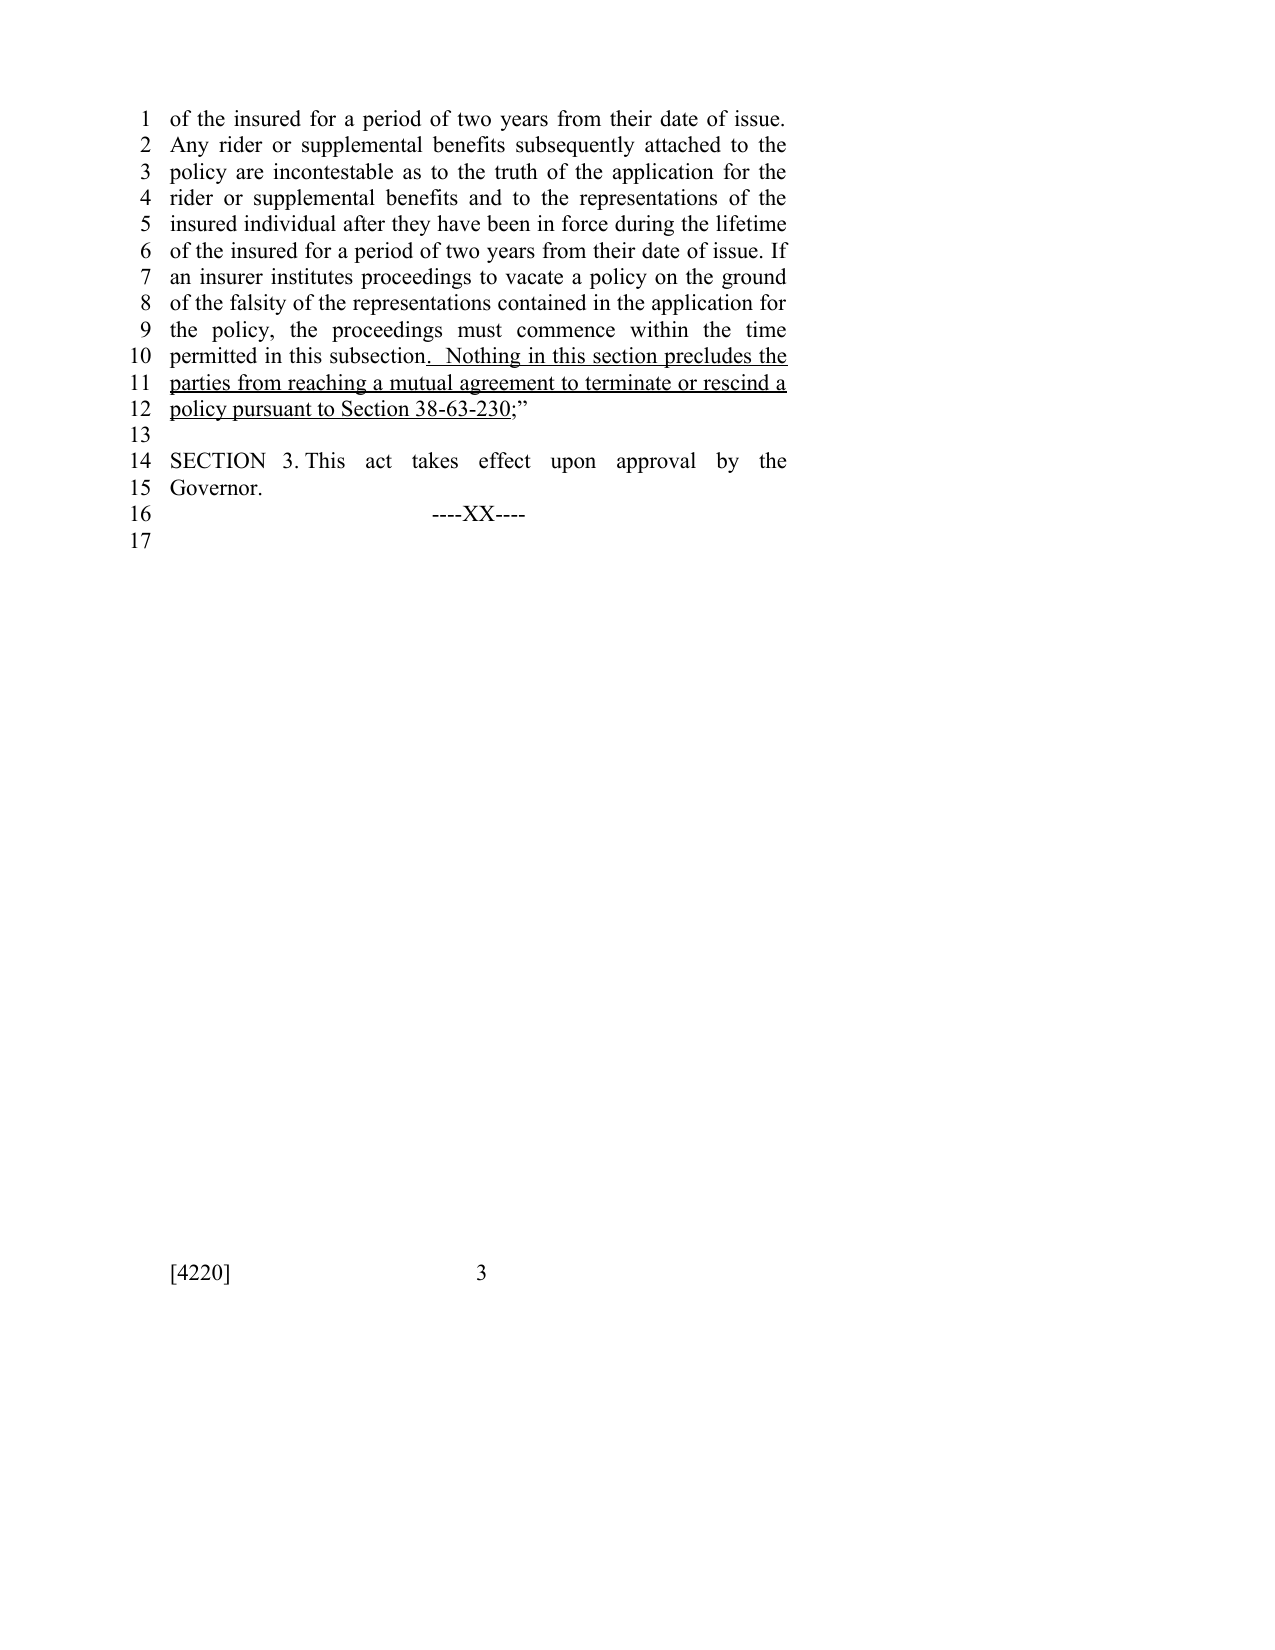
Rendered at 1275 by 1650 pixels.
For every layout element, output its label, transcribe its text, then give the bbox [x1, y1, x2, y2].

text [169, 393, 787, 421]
text SECTION 3. This act takes effect upon approval by the Governor. [169, 448, 787, 500]
text ----XX---- [169, 500, 787, 527]
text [169, 105, 787, 391]
